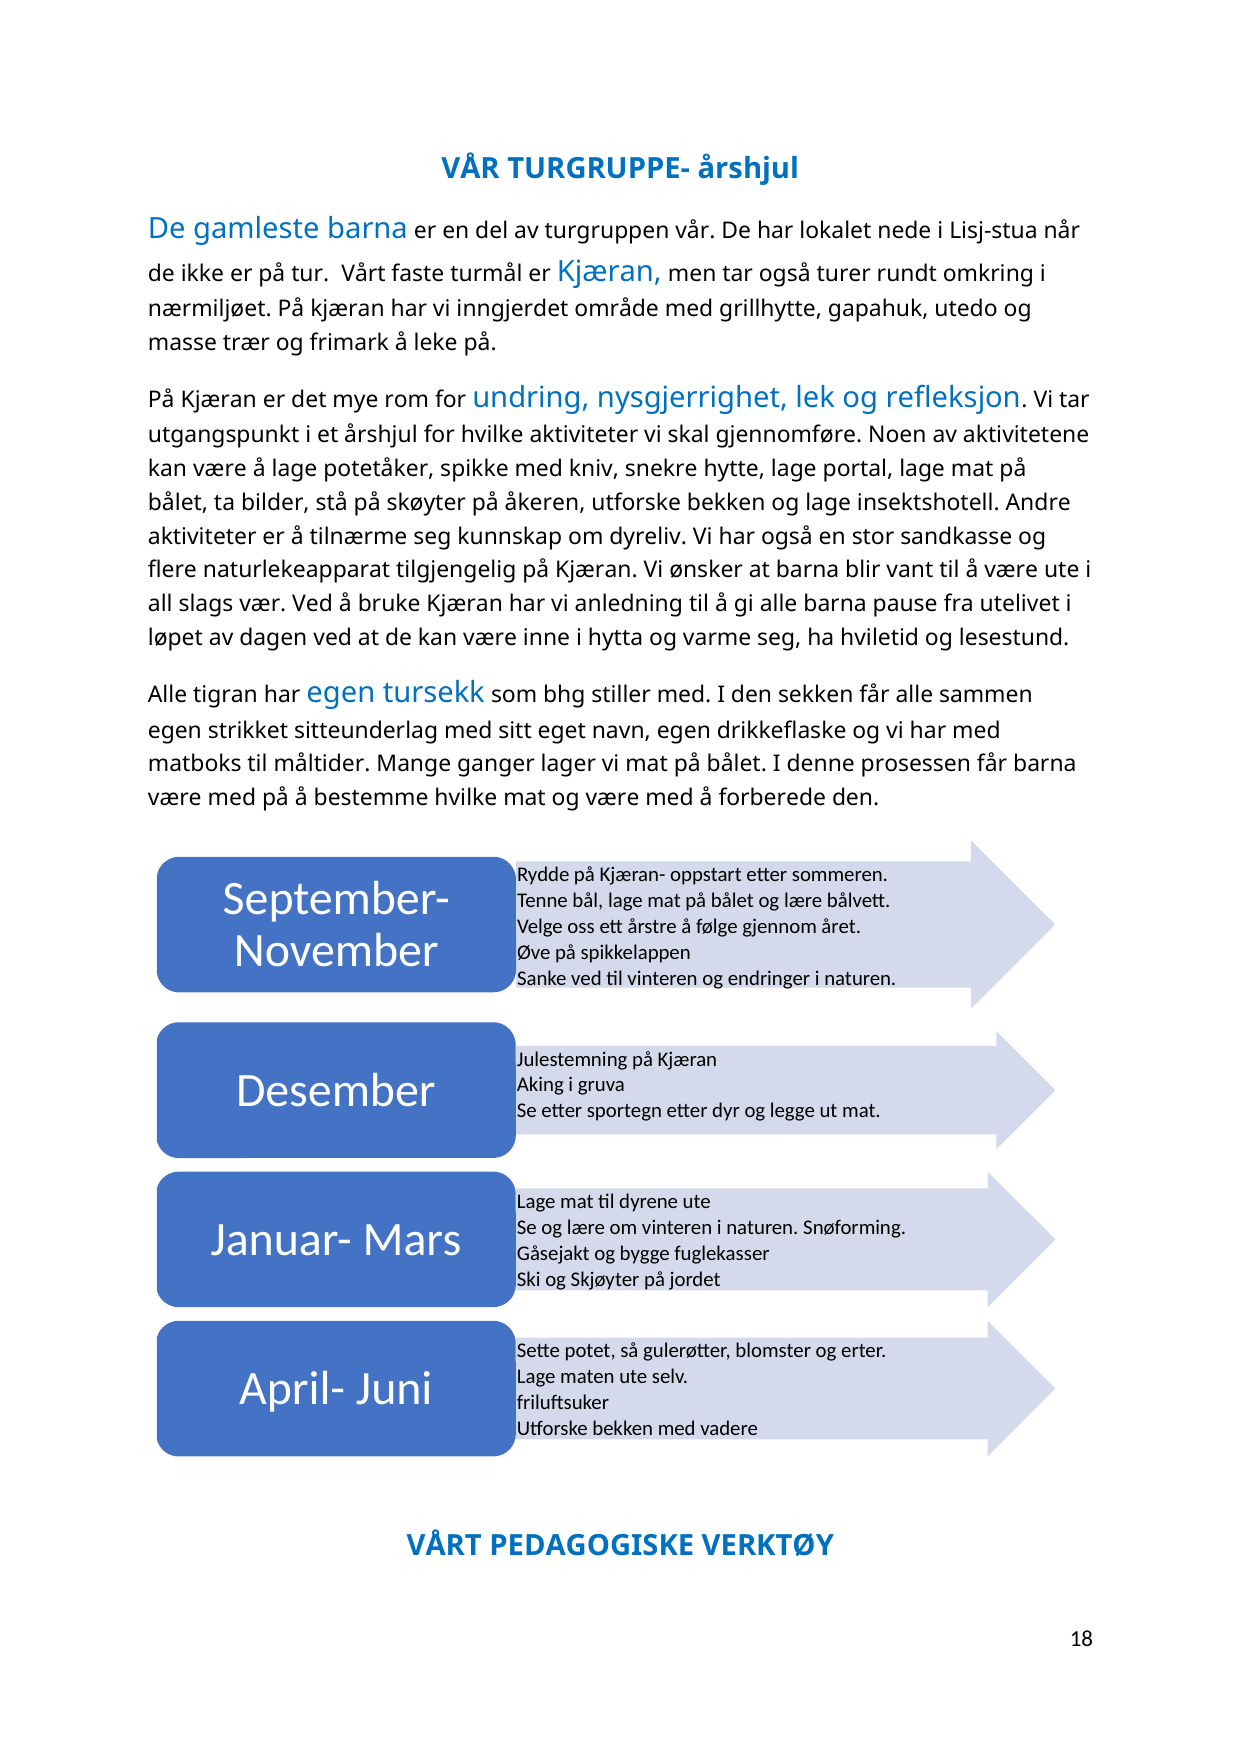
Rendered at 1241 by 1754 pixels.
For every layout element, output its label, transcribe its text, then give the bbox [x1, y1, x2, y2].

text På Kjæran er det mye rom for undring, nysgjerrighet, lek og refleksjon. Vi tar utgangspunkt i et årshjul for hvilke aktiviteter vi skal gjennomføre. Noen av aktivitetene kan være å lage potetåker, spikke med kniv, snekre hytte, lage portal, lage mat på bålet, ta bilder, stå på skøyter på åkeren, utforske bekken og lage insektshotell. Andre aktiviteter er å tilnærme seg kunnskap om dyreliv. Vi har også en stor sandkasse og flere naturlekeapparat tilgjengelig på Kjæran. Vi ønsker at barna blir vant til å være ute i all slags vær. Ved å bruke Kjæran har vi anledning til å gi alle barna pause fra utelivet i løpet av dagen ved at de kan være inne i hytta og varme seg, ha hviletid og lesestund. [148, 376, 1093, 652]
text De gamleste barna er en del av turgruppen vår. De har lokalet nede i Lisj-stua når de ikke er på tur. Vårt faste turmål er Kjæran, men tar også turer rundt omkring i nærmiljøet. På kjæran har vi inngjerdet område med grillhytte, gapahuk, utedo og masse trær og frimark å leke på. [148, 207, 1093, 357]
text VÅRT PEDAGOGISKE VERKTØY [148, 1524, 1093, 1564]
text Alle tigran har egen tursekk som bhg stiller med. I den sekken får alle sammen egen strikket sitteunderlag med sitt eget navn, egen drikkeflaske og vi har med matboks til måltider. Mange ganger lager vi mat på bålet. I denne prosessen får barna være med på å bestemme hvilke mat og være med å forberede den. [148, 671, 1093, 812]
text VÅR TURGRUPPE- årshjul [148, 148, 1093, 187]
